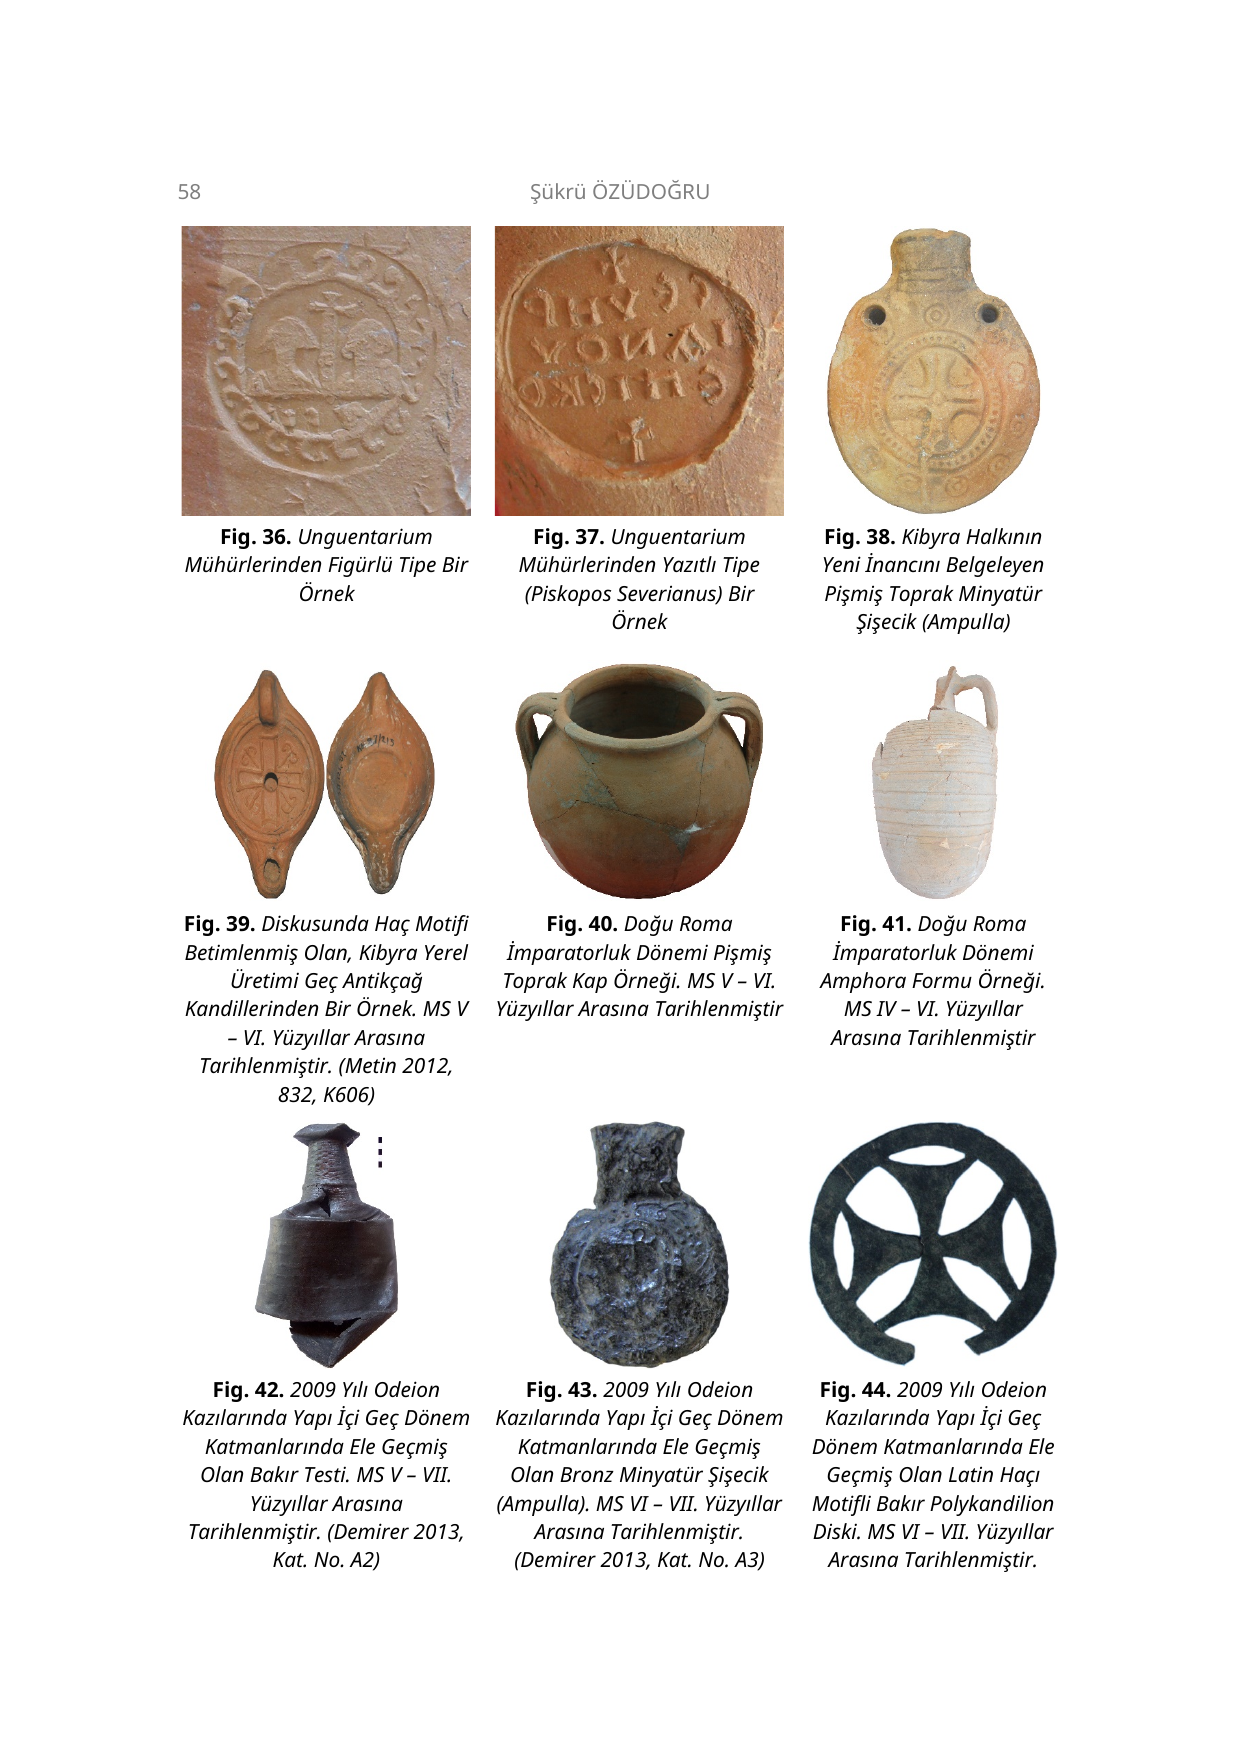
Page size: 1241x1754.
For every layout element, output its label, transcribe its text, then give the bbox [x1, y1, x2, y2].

table_cell Fig. 40. Doğu Roma İmparatorluk Dönemi Pişmiş Toprak Kap Örneği. MS V – VI. Yüzyıllar Arasına Tarihlenmiştir [483, 909, 796, 1121]
picture [252, 1120, 400, 1369]
picture [512, 660, 767, 903]
table_cell [483, 226, 796, 522]
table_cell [170, 1375, 483, 1574]
table_cell [796, 226, 1070, 522]
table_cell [796, 1375, 1070, 1574]
table_cell [483, 1121, 796, 1375]
picture [494, 226, 784, 516]
table_cell [170, 226, 483, 522]
table_cell [796, 661, 1070, 909]
picture [181, 226, 471, 516]
table_cell [170, 661, 483, 909]
table_cell Fig. 37. Unguentarium Mühürlerinden Yazıtlı Tipe (Piskopos Severianus) Bir Örnek [483, 522, 796, 661]
table_cell [483, 661, 796, 909]
table_cell Fig. 38. Kibyra Halkının Yeni İnancını Belgeleyen Pişmiş Toprak Minyatür Şişecik (Ampulla) [796, 522, 1070, 661]
picture [825, 226, 1042, 516]
picture [808, 1120, 1059, 1369]
table_cell Fig. 41. Doğu Roma İmparatorluk Dönemi Amphora Formu Örneği. MS IV – VI. Yüzyıllar Arasına Tarihlenmiştir [796, 909, 1070, 1121]
table_cell [170, 1121, 483, 1375]
picture [862, 660, 1004, 903]
picture [548, 1120, 730, 1369]
table_cell Fig. 39. Diskusunda Haç Motifi Betimlenmiş Olan, Kibyra Yerel Üretimi Geç Antikçağ Kandillerinden Bir Örnek. MS V – VI. Yüzyıllar Arasına Tarihlenmiştir. (Metin 2012, 832, K606) [170, 909, 483, 1121]
picture [205, 660, 448, 903]
table_cell Fig. 36. Unguentarium Mühürlerinden Figürlü Tipe Bir Örnek [170, 522, 483, 661]
table_cell [796, 1121, 1070, 1375]
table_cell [483, 1375, 796, 1574]
